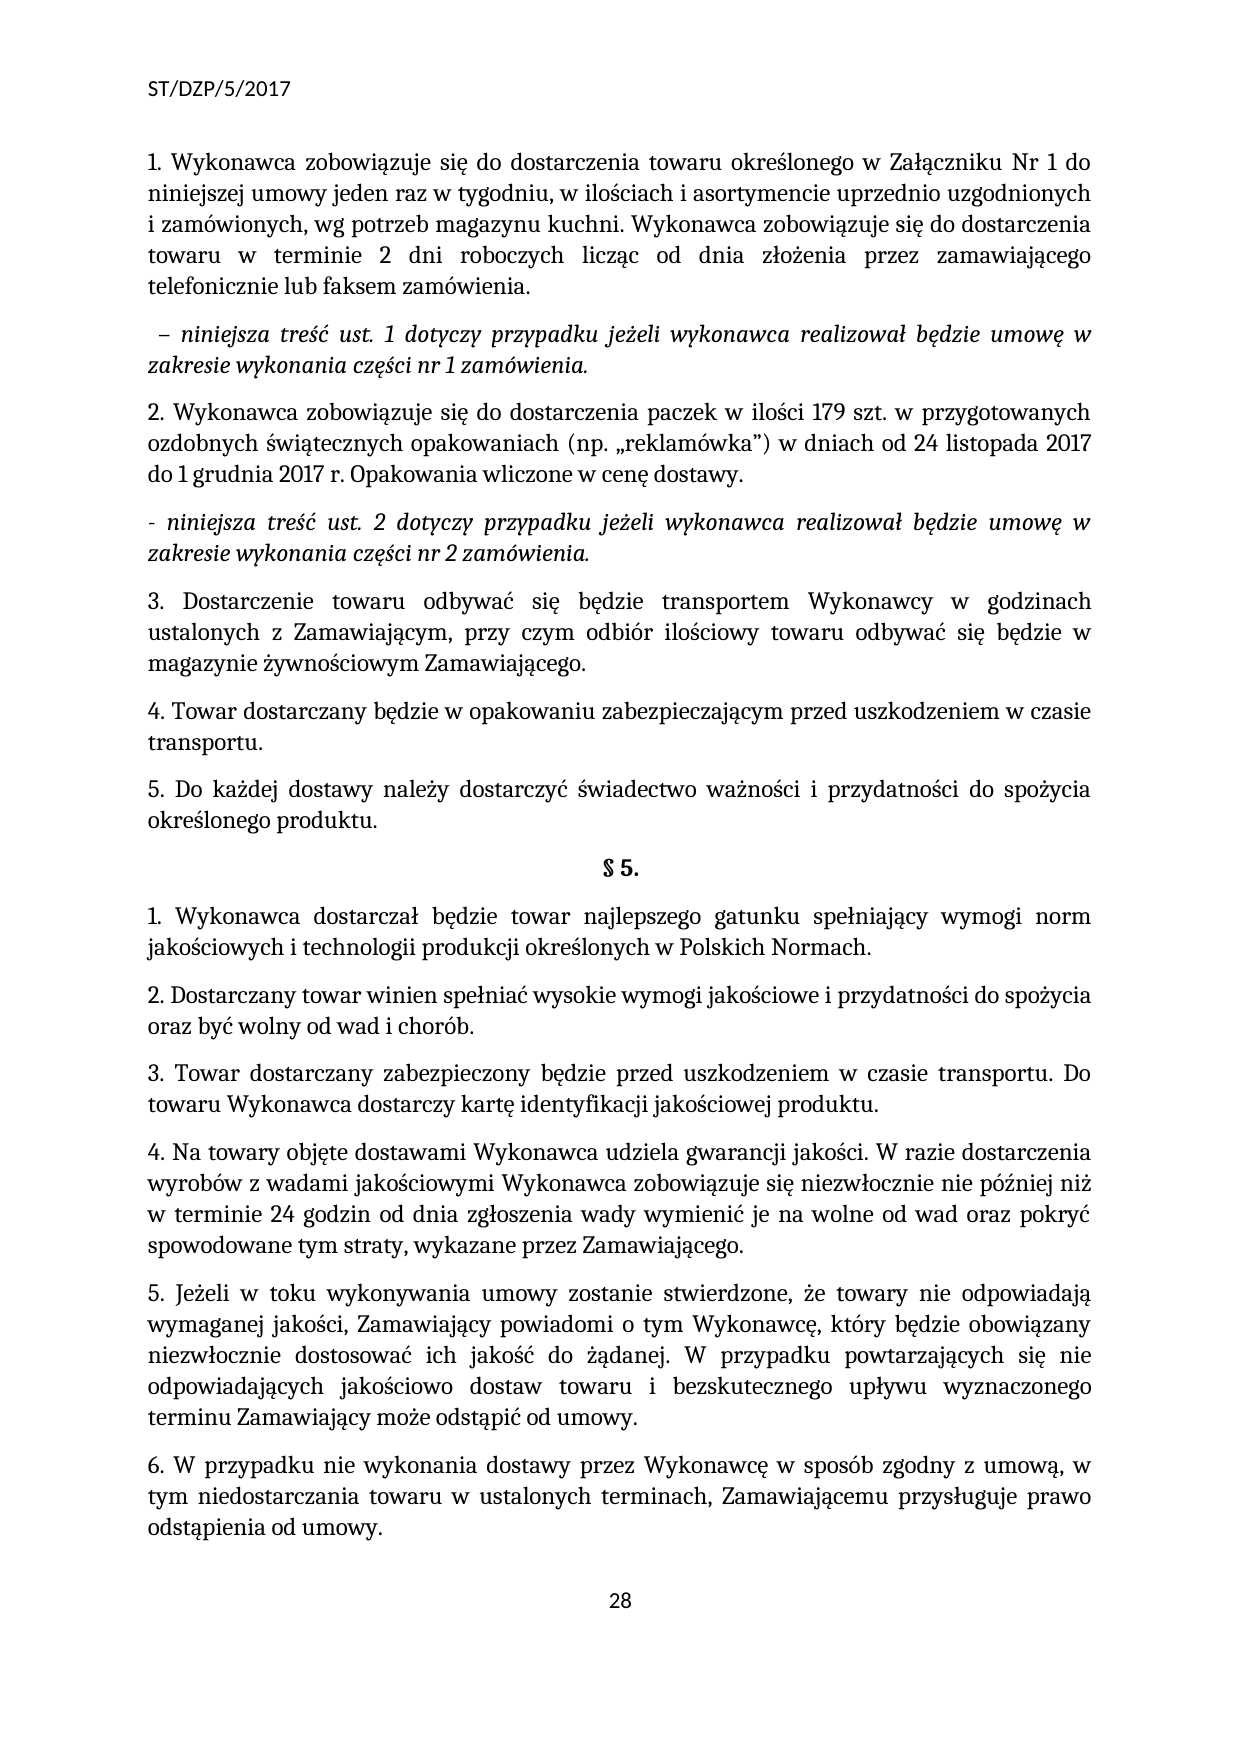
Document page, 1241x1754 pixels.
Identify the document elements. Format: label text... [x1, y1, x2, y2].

text 6. W przypadku nie wykonania dostawy przez Wykonawcę w sposób zgodny z umową, w tym niedostarczania towaru w ustalonych terminach, Zamawiającemu przysługuje prawo odstąpienia od umowy. [148, 1451, 1092, 1542]
text § 5. [148, 854, 1092, 883]
text 5. Do każdej dostawy należy dostarczyć świadectwo ważności i przydatności do spożycia określonego produktu. [148, 775, 1092, 835]
text 4. Towar dostarczany będzie w opakowaniu zabezpieczającym przed uszkodzeniem w czasie transportu. [148, 697, 1092, 756]
text 2. Dostarczany towar winien spełniać wysokie wymogi jakościowe i przydatności do spożycia oraz być wolny od wad i chorób. [148, 981, 1092, 1040]
text 2. Wykonawca zobowiązuje się do dostarczenia paczek w ilości 179 szt. w przygotowanych ozdobnych świątecznych opakowaniach (np. „reklamówka”) w dniach od 24 listopada 2017 do 1 grudnia 2017 r. Opakowania wliczone w cenę dostawy. [148, 398, 1092, 489]
text 1. Wykonawca zobowiązuje się do dostarczenia towaru określonego w Załączniku Nr 1 do niniejszej umowy jeden raz w tygodniu, w ilościach i asortymencie uprzednio uzgodnionych i zamówionych, wg potrzeb magazynu kuchni. Wykonawca zobowiązuje się do dostarczenia towaru w terminie 2 dni roboczych licząc od dnia złożenia przez zamawiającego telefonicznie lub faksem zamówienia. [148, 148, 1092, 301]
text 4. Na towary objęte dostawami Wykonawca udziela gwarancji jakości. W razie dostarczenia wyrobów z wadami jakościowymi Wykonawca zobowiązuje się niezwłocznie nie później niż w terminie 24 godzin od dnia zgłoszenia wady wymienić je na wolne od wad oraz pokryć spowodowane tym straty, wykazane przez Zamawiającego. [148, 1138, 1092, 1260]
text – niniejsza treść ust. 1 dotyczy przypadku jeżeli wykonawca realizował będzie umowę w zakresie wykonania części nr 1 zamówienia. [148, 319, 1092, 379]
text 3. Dostarczenie towaru odbywać się będzie transportem Wykonawcy w godzinach ustalonych z Zamawiającym, przy czym odbiór ilościowy towaru odbywać się będzie w magazynie żywnościowym Zamawiającego. [148, 587, 1092, 678]
text 3. Towar dostarczany zabezpieczony będzie przed uszkodzeniem w czasie transportu. Do towaru Wykonawca dostarczy kartę identyfikacji jakościowej produktu. [148, 1059, 1092, 1119]
text - niniejsza treść ust. 2 dotyczy przypadku jeżeli wykonawca realizował będzie umowę w zakresie wykonania części nr 2 zamówienia. [148, 508, 1092, 568]
text 5. Jeżeli w toku wykonywania umowy zostanie stwierdzone, że towary nie odpowiadają wymaganej jakości, Zamawiający powiadomi o tym Wykonawcę, który będzie obowiązany niezwłocznie dostosować ich jakość do żądanej. W przypadku powtarzających się nie odpowiadających jakościowo dostaw towaru i bezskutecznego upływu wyznaczonego terminu Zamawiający może odstąpić od umowy. [148, 1279, 1092, 1432]
text 1. Wykonawca dostarczał będzie towar najlepszego gatunku spełniający wymogi norm jakościowych i technologii produkcji określonych w Polskich Normach. [148, 902, 1092, 962]
